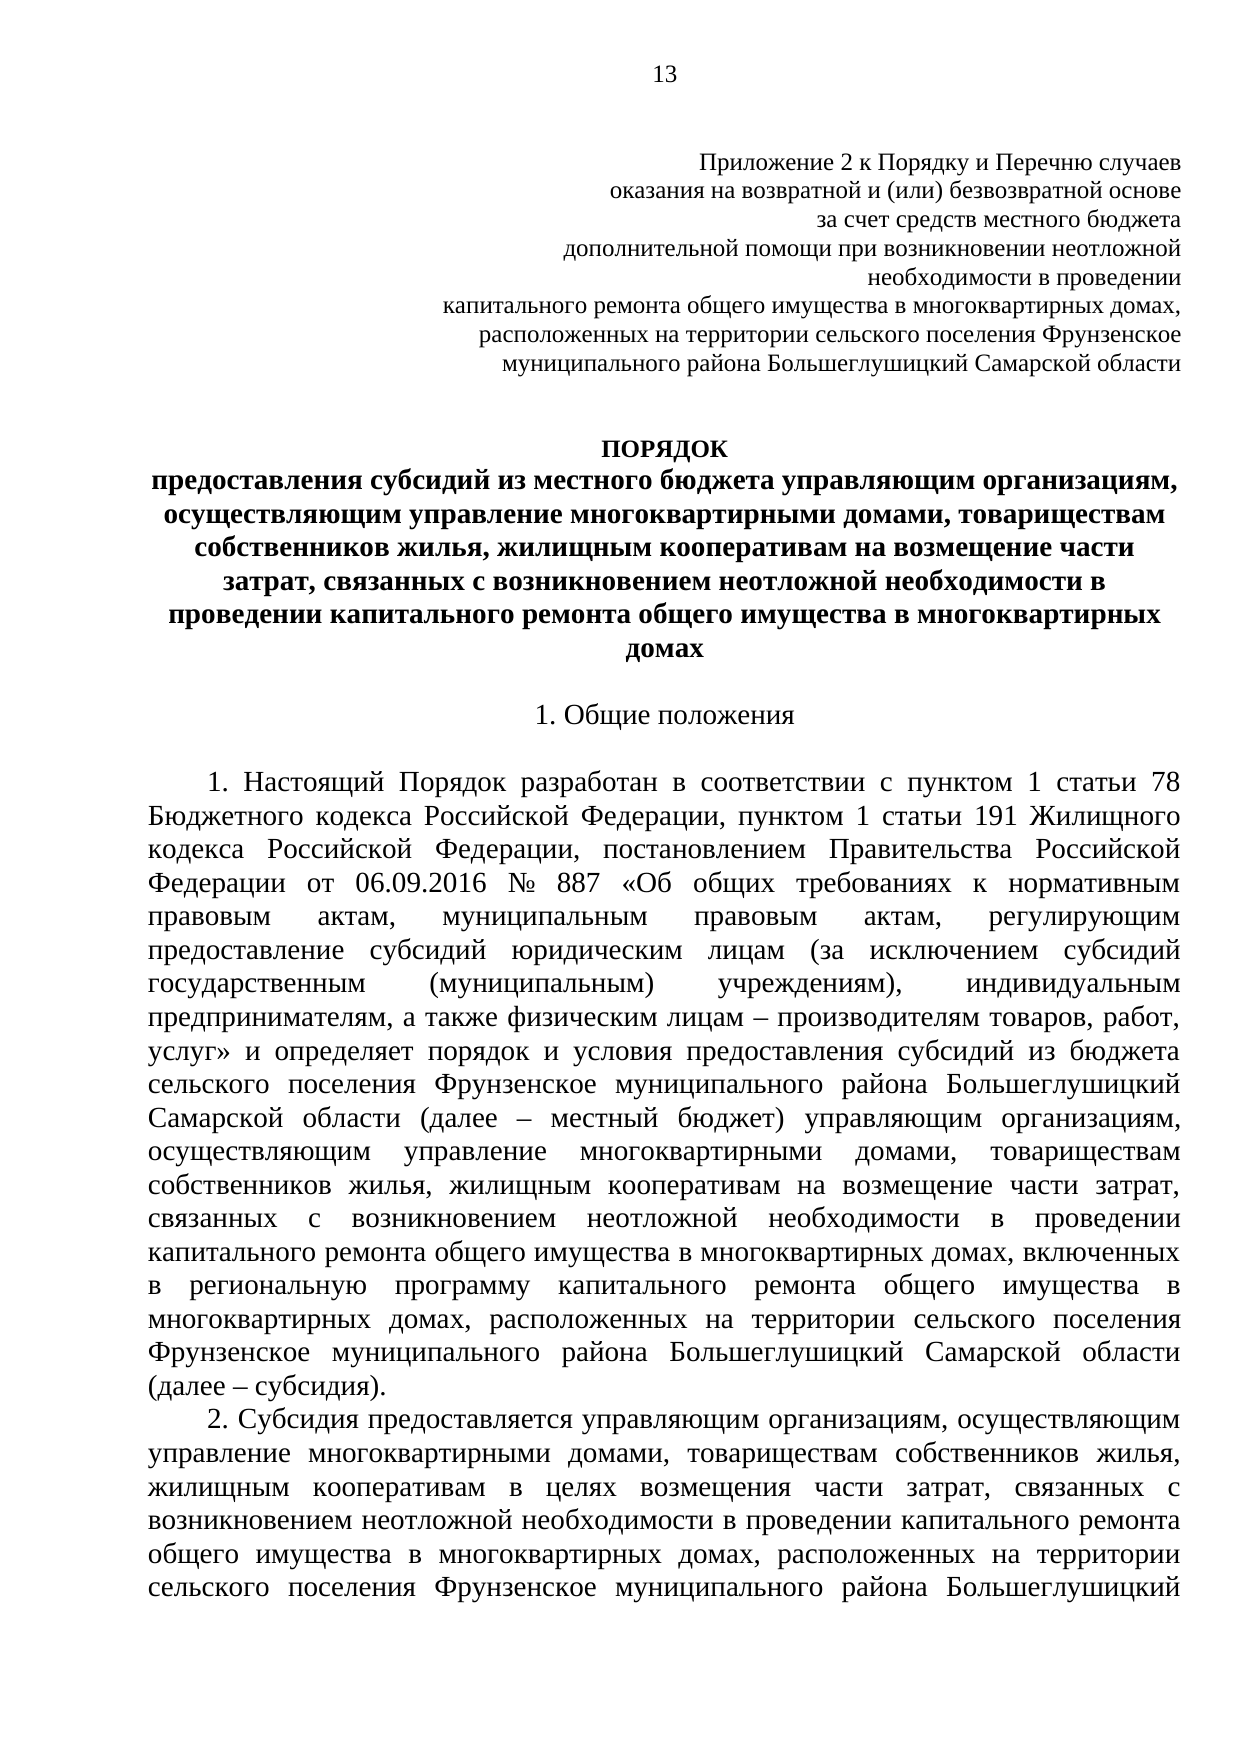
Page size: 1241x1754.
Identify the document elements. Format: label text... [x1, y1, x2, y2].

text за счет средств местного бюджета [148, 204, 1181, 233]
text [148, 1402, 1181, 1603]
text Приложение 2 к Порядку и Перечню случаев [148, 147, 1181, 176]
text муниципального района Большеглушицкий Самарской области [148, 348, 1181, 377]
text предоставления субсидий из местного бюджета управляющим организациям, осуществляющим управление многоквартирными домами, товариществам собственников жилья, жилищным кооперативам на возмещение части затрат, связанных с возникновением неотложной необходимости в проведении капитального ремонта общего имущества в многоквартирных домах [148, 462, 1181, 664]
text необходимости в проведении [148, 262, 1181, 291]
text 1. Общие положения [148, 697, 1181, 731]
text дополнительной помощи при возникновении неотложной [148, 233, 1181, 262]
text расположенных на территории сельского поселения Фрунзенское [148, 319, 1181, 348]
text ПОРЯДОК [148, 434, 1181, 462]
text 1. Настоящий Порядок разработан в соответствии с пунктом 1 статьи 78 Бюджетного кодекса Российской Федерации, пунктом 1 статьи 191 Жилищного кодекса Российской Федерации, постановлением Правительства Российской Федерации от 06.09.2016 № 887 «Об общих требованиях к нормативным правовым актам, муниципальным правовым актам, регулирующим предоставление субсидий юридическим лицам (за исключением субсидий государственным (муниципальным) учреждениям), индивидуальным предпринимателям, а также физическим лицам – производителям товаров, работ, услуг» и определяет порядок и условия предоставления субсидий из бюджета сельского поселения Фрунзенское муниципального района Большеглушицкий Самарской области (далее – местный бюджет) управляющим организациям, осуществляющим управление многоквартирными домами, товариществам собственников жилья, жилищным кооперативам на возмещение части затрат, связанных с возникновением неотложной необходимости в проведении капитального ремонта общего имущества в многоквартирных домах, включенных в региональную программу капитального ремонта общего имущества в многоквартирных домах, расположенных на территории сельского поселения Фрунзенское муниципального района Большеглушицкий Самарской области (далее – субсидия). [148, 764, 1181, 1402]
text оказания на возвратной и (или) безвозвратной основе [148, 176, 1181, 204]
text капитального ремонта общего имущества в многоквартирных домах, [148, 291, 1181, 319]
